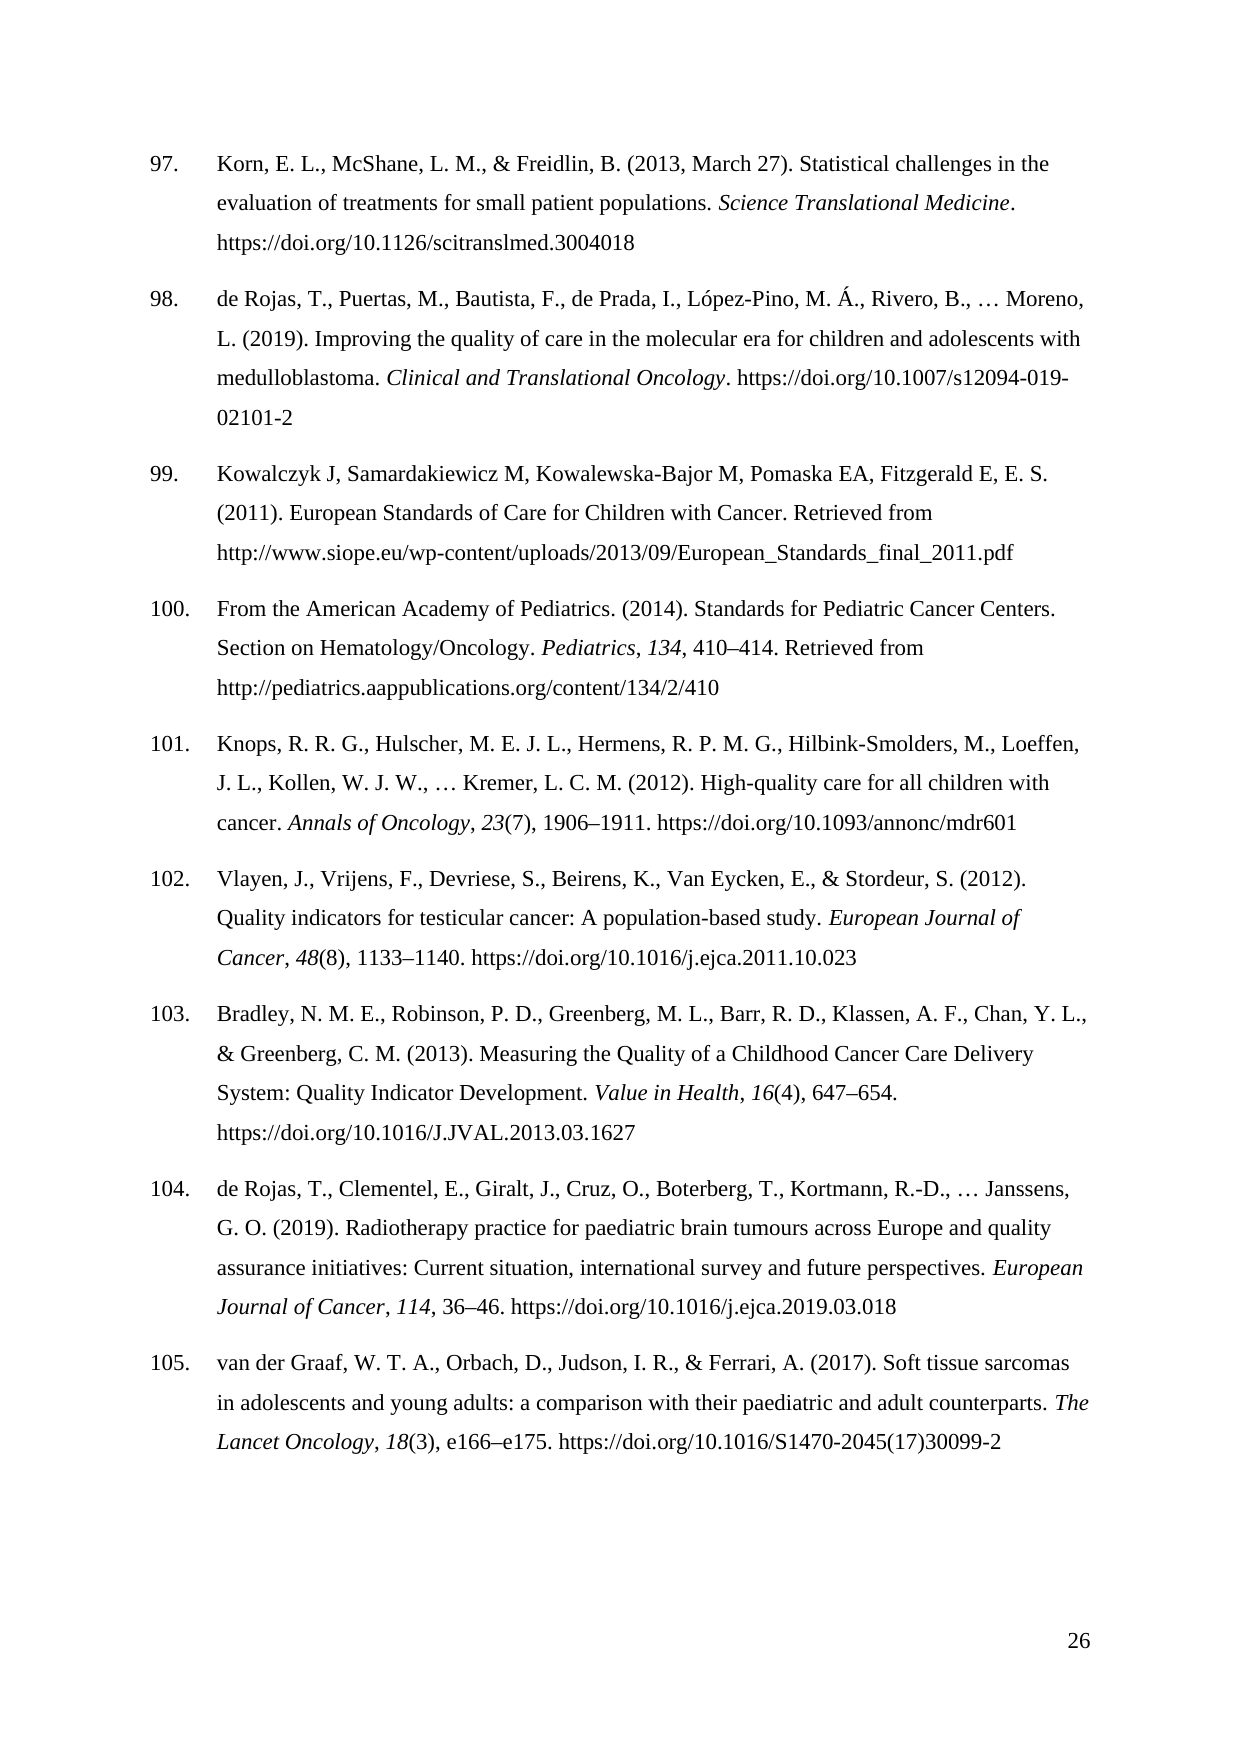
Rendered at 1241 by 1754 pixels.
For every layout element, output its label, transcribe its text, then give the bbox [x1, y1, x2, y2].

text 103. Bradley, N. M. E., Robinson, P. D., Greenberg, M. L., Barr, R. D., Klassen, A. F., Chan, Y. L., & Greenberg, C. M. (2013). Measuring the Quality of a Childhood Cancer Care Delivery System: Quality Indicator Development. Value in Health, 16(4), 647–654. https://doi.org/10.1016/J.JVAL.2013.03.1627 [150, 1000, 1090, 1145]
text 104. de Rojas, T., Clementel, E., Giralt, J., Cruz, O., Boterberg, T., Kortmann, R.-D., … Janssens, G. O. (2019). Radiotherapy practice for paediatric brain tumours across Europe and quality assurance initiatives: Current situation, international survey and future perspectives. European Journal of Cancer, 114, 36–46. https://doi.org/10.1016/j.ejca.2019.03.018 [150, 1175, 1090, 1319]
text 105. van der Graaf, W. T. A., Orbach, D., Judson, I. R., & Ferrari, A. (2017). Soft tissue sarcomas in adolescents and young adults: a comparison with their paediatric and adult counterparts. The Lancet Oncology, 18(3), e166–e175. https://doi.org/10.1016/S1470-2045(17)30099-2 [150, 1349, 1090, 1454]
text 97. Korn, E. L., McShane, L. M., & Freidlin, B. (2013, March 27). Statistical challenges in the evaluation of treatments for small patient populations. Science Translational Medicine. https://doi.org/10.1126/scitranslmed.3004018 [150, 150, 1090, 255]
text 102. Vlayen, J., Vrijens, F., Devriese, S., Beirens, K., Van Eycken, E., & Stordeur, S. (2012). Quality indicators for testicular cancer: A population-based study. European Journal of Cancer, 48(8), 1133–1140. https://doi.org/10.1016/j.ejca.2011.10.023 [150, 865, 1090, 970]
text 100. From the American Academy of Pediatrics. (2014). Standards for Pediatric Cancer Centers. Section on Hematology/Oncology. Pediatrics, 134, 410–414. Retrieved from http://pediatrics.aappublications.org/content/134/2/410 [150, 595, 1090, 700]
text 99. Kowalczyk J, Samardakiewicz M, Kowalewska-Bajor M, Pomaska EA, Fitzgerald E, E. S. (2011). European Standards of Care for Children with Cancer. Retrieved from http://www.siope.eu/wp-content/uploads/2013/09/European_Standards_final_2011.pdf [150, 460, 1090, 565]
text 101. Knops, R. R. G., Hulscher, M. E. J. L., Hermens, R. P. M. G., Hilbink-Smolders, M., Loeffen, J. L., Kollen, W. J. W., … Kremer, L. C. M. (2012). High-quality care for all children with cancer. Annals of Oncology, 23(7), 1906–1911. https://doi.org/10.1093/annonc/mdr601 [150, 730, 1090, 835]
text 98. de Rojas, T., Puertas, M., Bautista, F., de Prada, I., López-Pino, M. Á., Rivero, B., … Moreno, L. (2019). Improving the quality of care in the molecular era for children and adolescents with medulloblastoma. Clinical and Translational Oncology. https://doi.org/10.1007/s12094-019-02101-2 [150, 285, 1090, 430]
